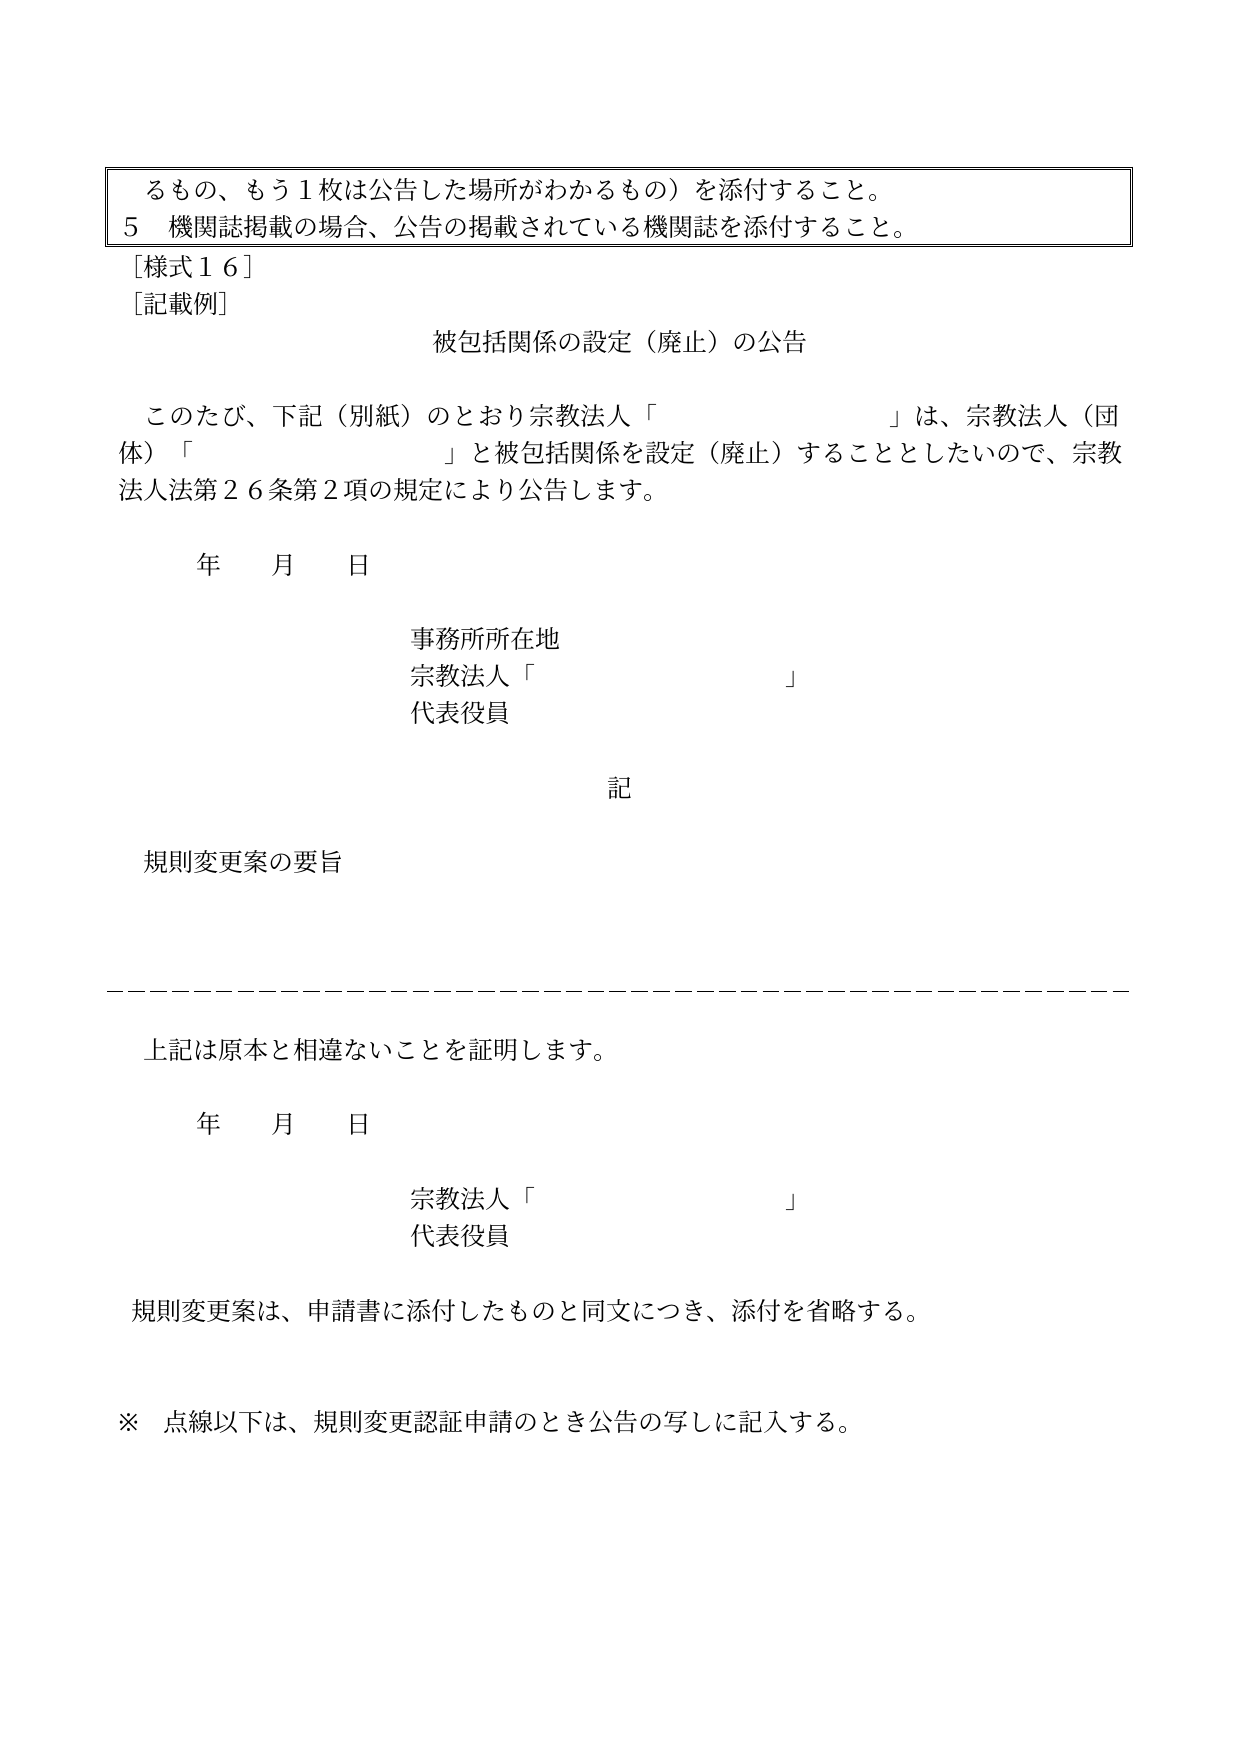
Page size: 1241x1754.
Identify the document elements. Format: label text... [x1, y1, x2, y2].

text 年 月 日 [118, 1104, 1122, 1142]
text 代表役員 [118, 693, 1122, 731]
text 被包括関係の設定（廃止）の公告 [118, 322, 1122, 359]
text 記 [118, 768, 1122, 805]
text 規則変更案は、申請書に添付したものと同文につき、添付を省略する。 [118, 1291, 1122, 1328]
table_header [107, 991, 1131, 1029]
text 事務所所在地 [118, 619, 1122, 656]
text このたび、下記（別紙）のとおり宗教法人「 」は、宗教法人（団体）「 」と被包括関係を設定（廃止）することとしたいので、宗教法人法第２６条第２項の規定により公告します。 [118, 396, 1122, 507]
text 年 月 日 [118, 545, 1122, 582]
text ※ 点線以下は、規則変更認証申請のとき公告の写しに記入する。 [118, 1402, 1122, 1439]
text ［様式１６］ [118, 247, 1122, 284]
text 代表役員 [118, 1216, 1122, 1253]
text 規則変更案の要旨 [118, 842, 1122, 879]
text 宗教法人「 」 [118, 1179, 1122, 1216]
text ［記載例］ [118, 284, 1122, 322]
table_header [108, 170, 1130, 244]
text 宗教法人「 」 [118, 656, 1122, 693]
text 上記は原本と相違ないことを証明します。 [118, 1030, 1122, 1067]
